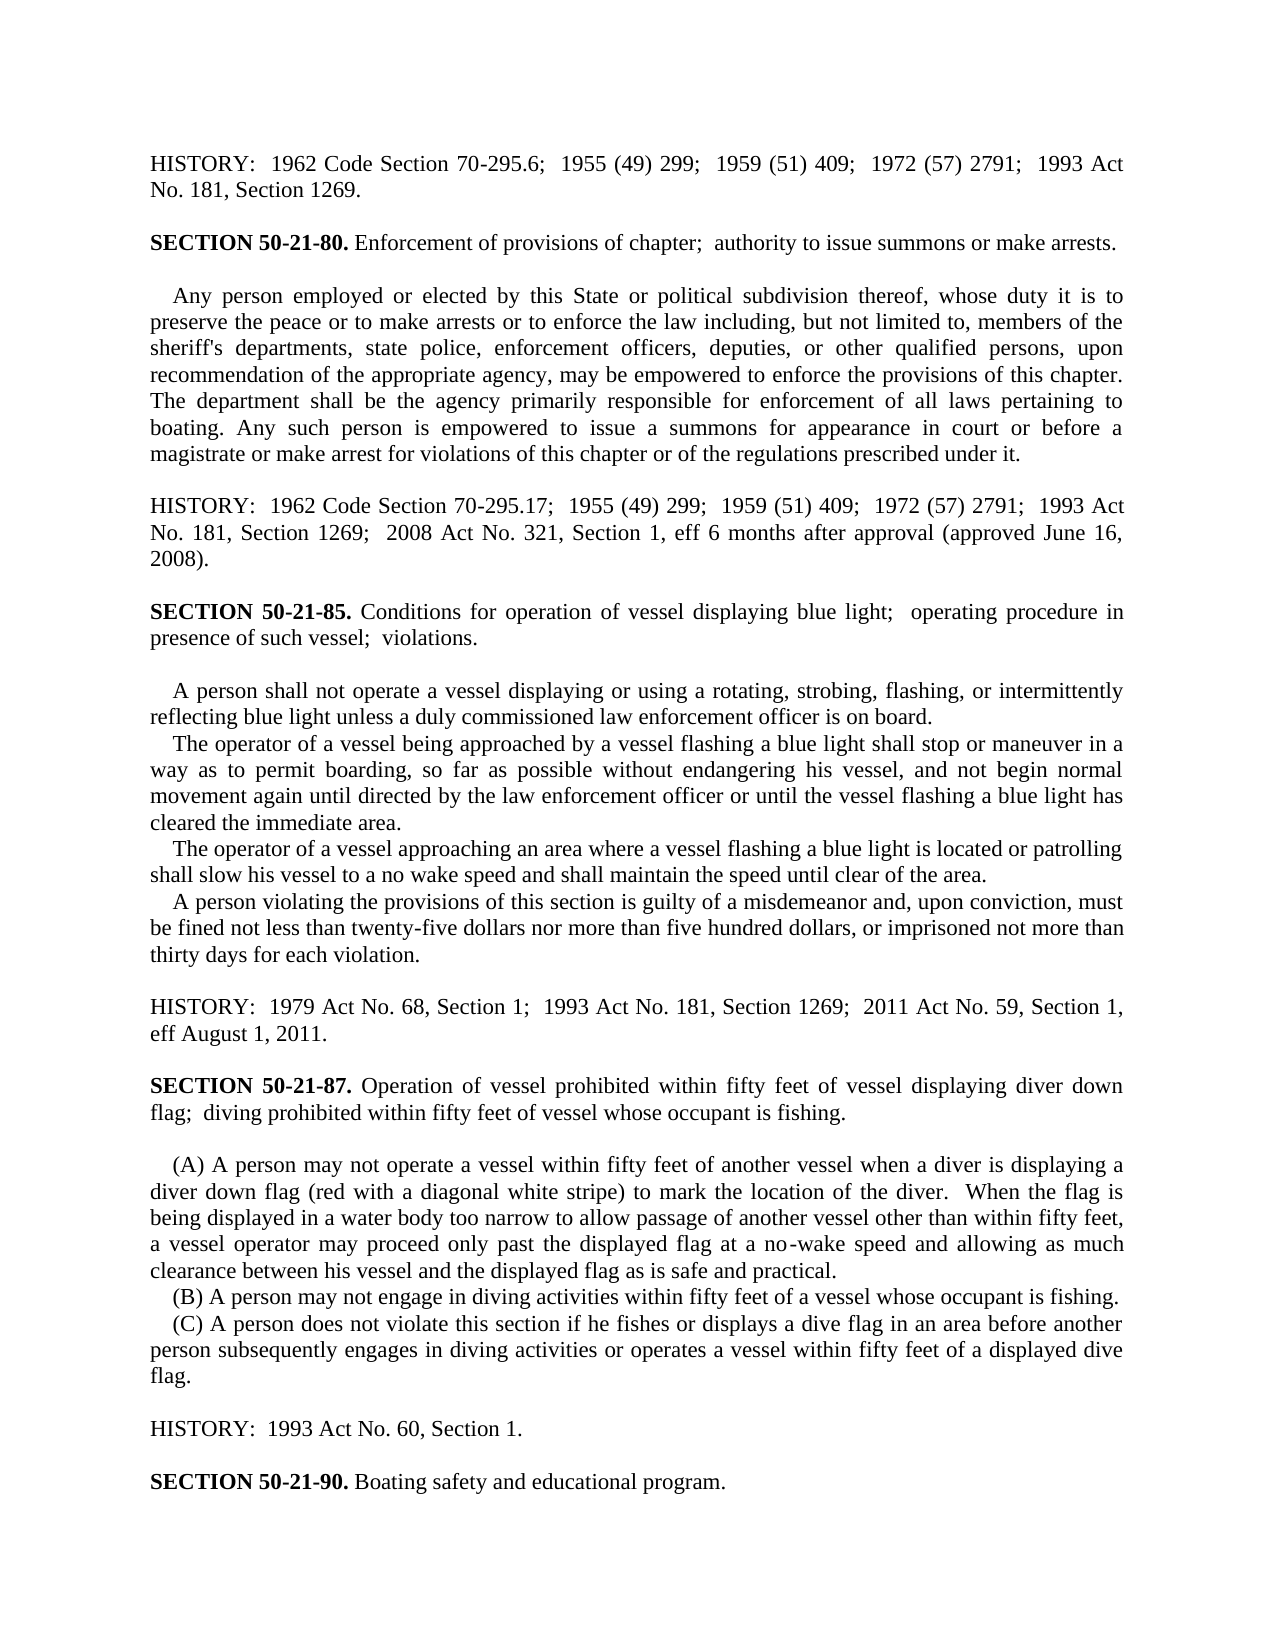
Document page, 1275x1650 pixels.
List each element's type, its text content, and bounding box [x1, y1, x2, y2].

text (A) A person may not operate a vessel within fifty feet of another vessel when a diver is displaying a diver down flag (red with a diagonal white stripe) to mark the location of the diver. When the flag is being displayed in a water body too narrow to allow passage of another vessel other than within fifty feet, a vessel operator may proceed only past the displayed flag at a no-wake speed and allowing as much clearance between his vessel and the displayed flag as is safe and practical. [150, 1151, 1125, 1283]
text HISTORY: 1993 Act No. 60, Section 1. [150, 1415, 1125, 1441]
text (C) A person does not violate this section if he fishes or displays a dive flag in an area before another person subsequently engages in diving activities or operates a vessel within fifty feet of a displayed dive flag. [150, 1309, 1125, 1389]
text (B) A person may not engage in diving activities within fifty feet of a vessel whose occupant is fishing. [150, 1283, 1125, 1309]
text SECTION 50-21-90. Boating safety and educational program. [150, 1468, 1125, 1494]
text SECTION 50-21-85. Conditions for operation of vessel displaying blue light; operating procedure in presence of such vessel; violations. [150, 598, 1125, 651]
text SECTION 50-21-80. Enforcement of provisions of chapter; authority to issue summons or make arrests. [150, 229, 1125, 255]
text A person violating the provisions of this section is guilty of a misdemeanor and, upon conviction, must be fined not less than twenty-five dollars nor more than five hundred dollars, or imprisoned not more than thirty days for each violation. [150, 888, 1125, 967]
text HISTORY: 1962 Code Section 70-295.17; 1955 (49) 299; 1959 (51) 409; 1972 (57) 2791; 1993 Act No. 181, Section 1269; 2008 Act No. 321, Section 1, eff 6 months after approval (approved June 16, 2008). [150, 493, 1125, 572]
text HISTORY: 1979 Act No. 68, Section 1; 1993 Act No. 181, Section 1269; 2011 Act No. 59, Section 1, eff August 1, 2011. [150, 993, 1125, 1046]
text SECTION 50-21-87. Operation of vessel prohibited within fifty feet of vessel displaying diver down flag; diving prohibited within fifty feet of vessel whose occupant is fishing. [150, 1072, 1125, 1125]
text The operator of a vessel being approached by a vessel flashing a blue light shall stop or maneuver in a way as to permit boarding, so far as possible without endangering his vessel, and not begin normal movement again until directed by the law enforcement officer or until the vessel flashing a blue light has cleared the immediate area. [150, 730, 1125, 835]
text A person shall not operate a vessel displaying or using a rotating, strobing, flashing, or intermittently reflecting blue light unless a duly commissioned law enforcement officer is on board. [150, 677, 1125, 730]
text HISTORY: 1962 Code Section 70-295.6; 1955 (49) 299; 1959 (51) 409; 1972 (57) 2791; 1993 Act No. 181, Section 1269. [150, 150, 1125, 203]
text The operator of a vessel approaching an area where a vessel flashing a blue light is located or patrolling shall slow his vessel to a no wake speed and shall maintain the speed until clear of the area. [150, 835, 1125, 888]
text Any person employed or elected by this State or political subdivision thereof, whose duty it is to preserve the peace or to make arrests or to enforce the law including, but not limited to, members of the sheriff's departments, state police, enforcement officers, deputies, or other qualified persons, upon recommendation of the appropriate agency, may be empowered to enforce the provisions of this chapter. The department shall be the agency primarily responsible for enforcement of all laws pertaining to boating. Any such person is empowered to issue a summons for appearance in court or before a magistrate or make arrest for violations of this chapter or of the regulations prescribed under it. [150, 282, 1125, 466]
